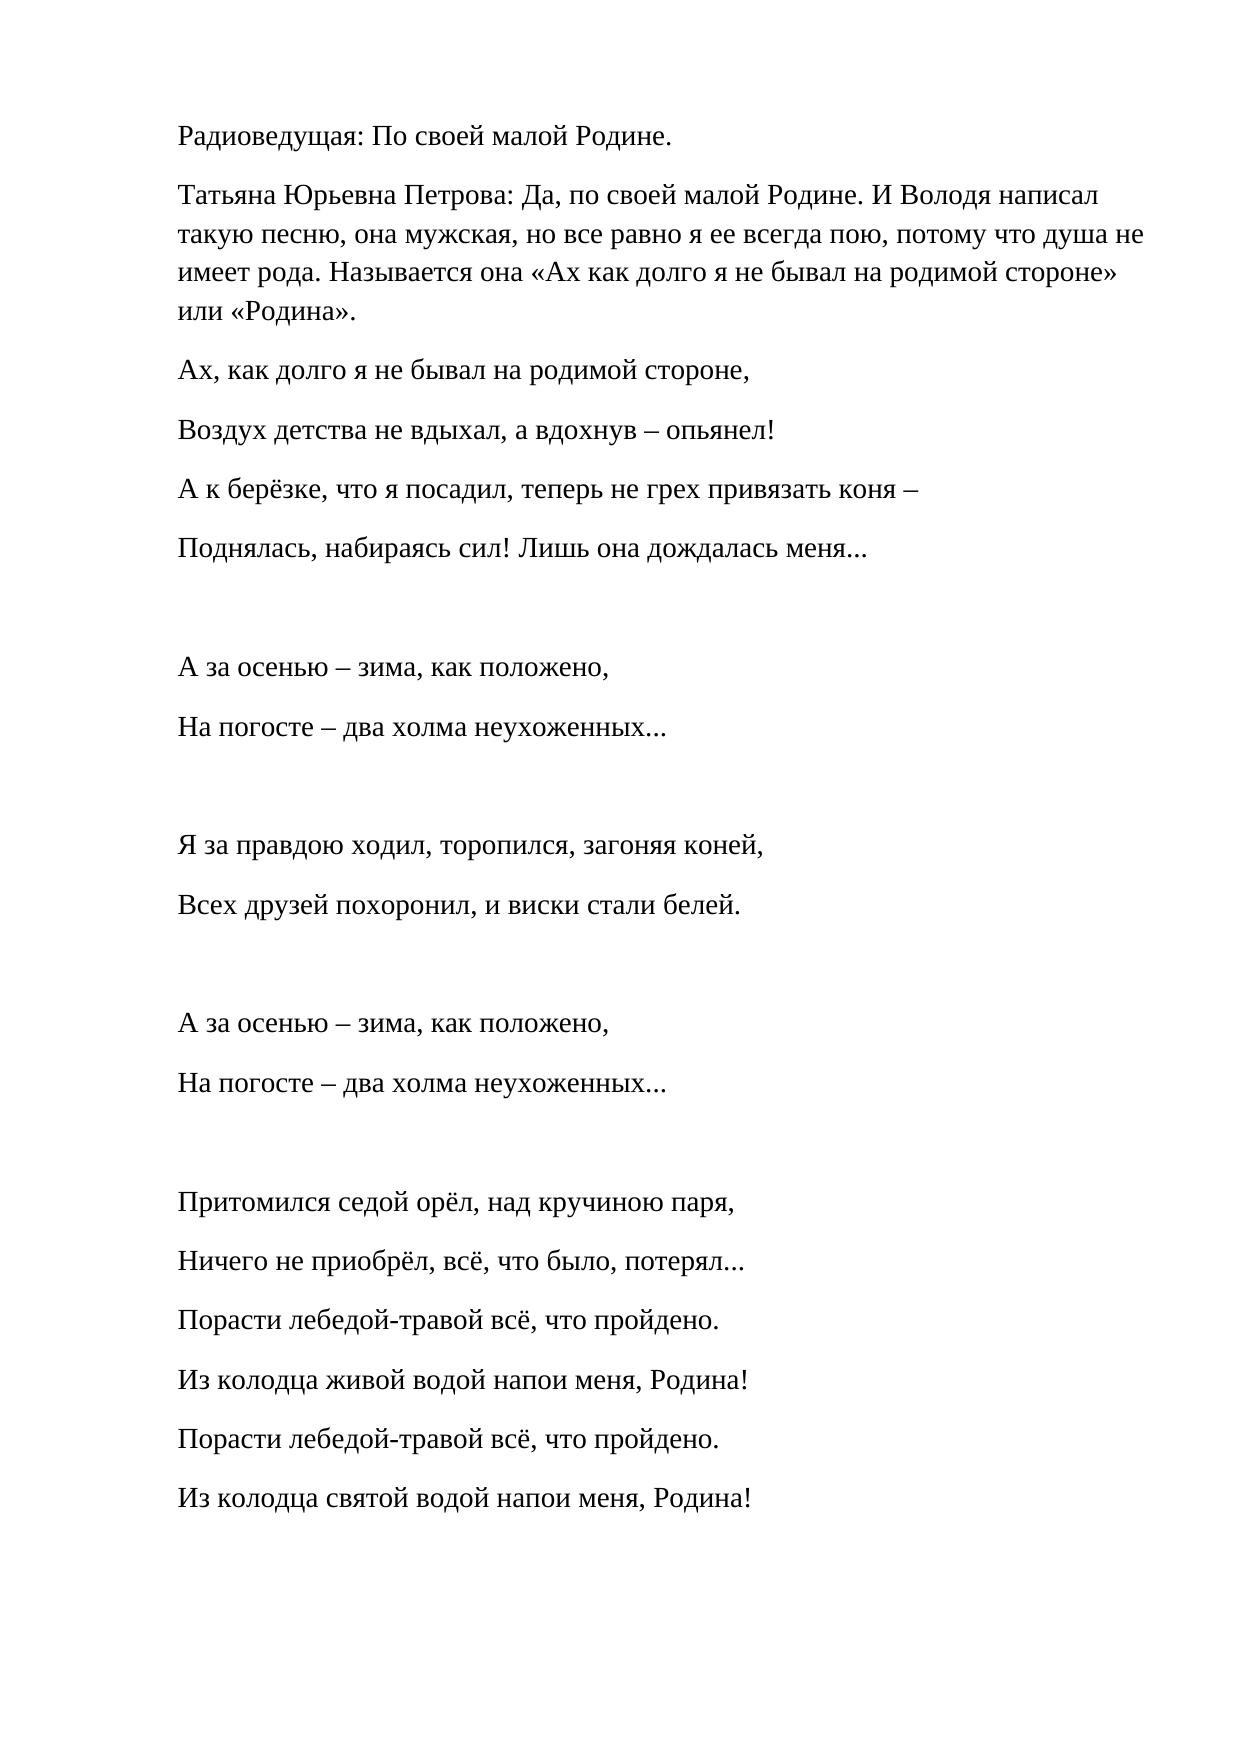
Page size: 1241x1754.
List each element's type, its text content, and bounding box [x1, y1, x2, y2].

text А за осенью – зима, как положено, [177, 1006, 1152, 1039]
text Поднялась, набираясь сил! Лишь она дождалась меня... [177, 531, 1152, 564]
text А за осенью – зима, как положено, [177, 649, 1152, 683]
text Татьяна Юрьевна Петрова: Да, по своей малой Родине. И Володя написал такую песню, она мужская, но все равно я ее всегда пою, потому что душа не имеет рода. Называется она «Ах как долго я не бывал на родимой стороне» или «Родина». [177, 177, 1152, 327]
text На погосте – два холма неухоженных... [177, 709, 1152, 742]
text Из колодца живой водой напои меня, Родина! [177, 1362, 1152, 1395]
text Порасти лебедой-травой всё, что пройдено. [177, 1302, 1152, 1336]
text Всех друзей похоронил, и виски стали белей. [177, 887, 1152, 920]
text А к берёзке, что я посадил, теперь не грех привязать коня – [177, 471, 1152, 505]
text Я за правдою ходил, торопился, загоняя коней, [177, 827, 1152, 861]
text Порасти лебедой-травой всё, что пройдено. [177, 1421, 1152, 1455]
text Ничего не приобрёл, всё, что было, потерял... [177, 1243, 1152, 1277]
text На погосте – два холма неухоженных... [177, 1065, 1152, 1098]
text Из колодца святой водой напои меня, Родина! [177, 1481, 1152, 1514]
text Радиоведущая: По своей малой Родине. [177, 118, 1152, 152]
text Притомился седой орёл, над кручиною паря, [177, 1184, 1152, 1217]
text Воздух детства не вдыхал, а вдохнув – опьянел! [177, 412, 1152, 445]
text Ах, как долго я не бывал на родимой стороне, [177, 352, 1152, 386]
